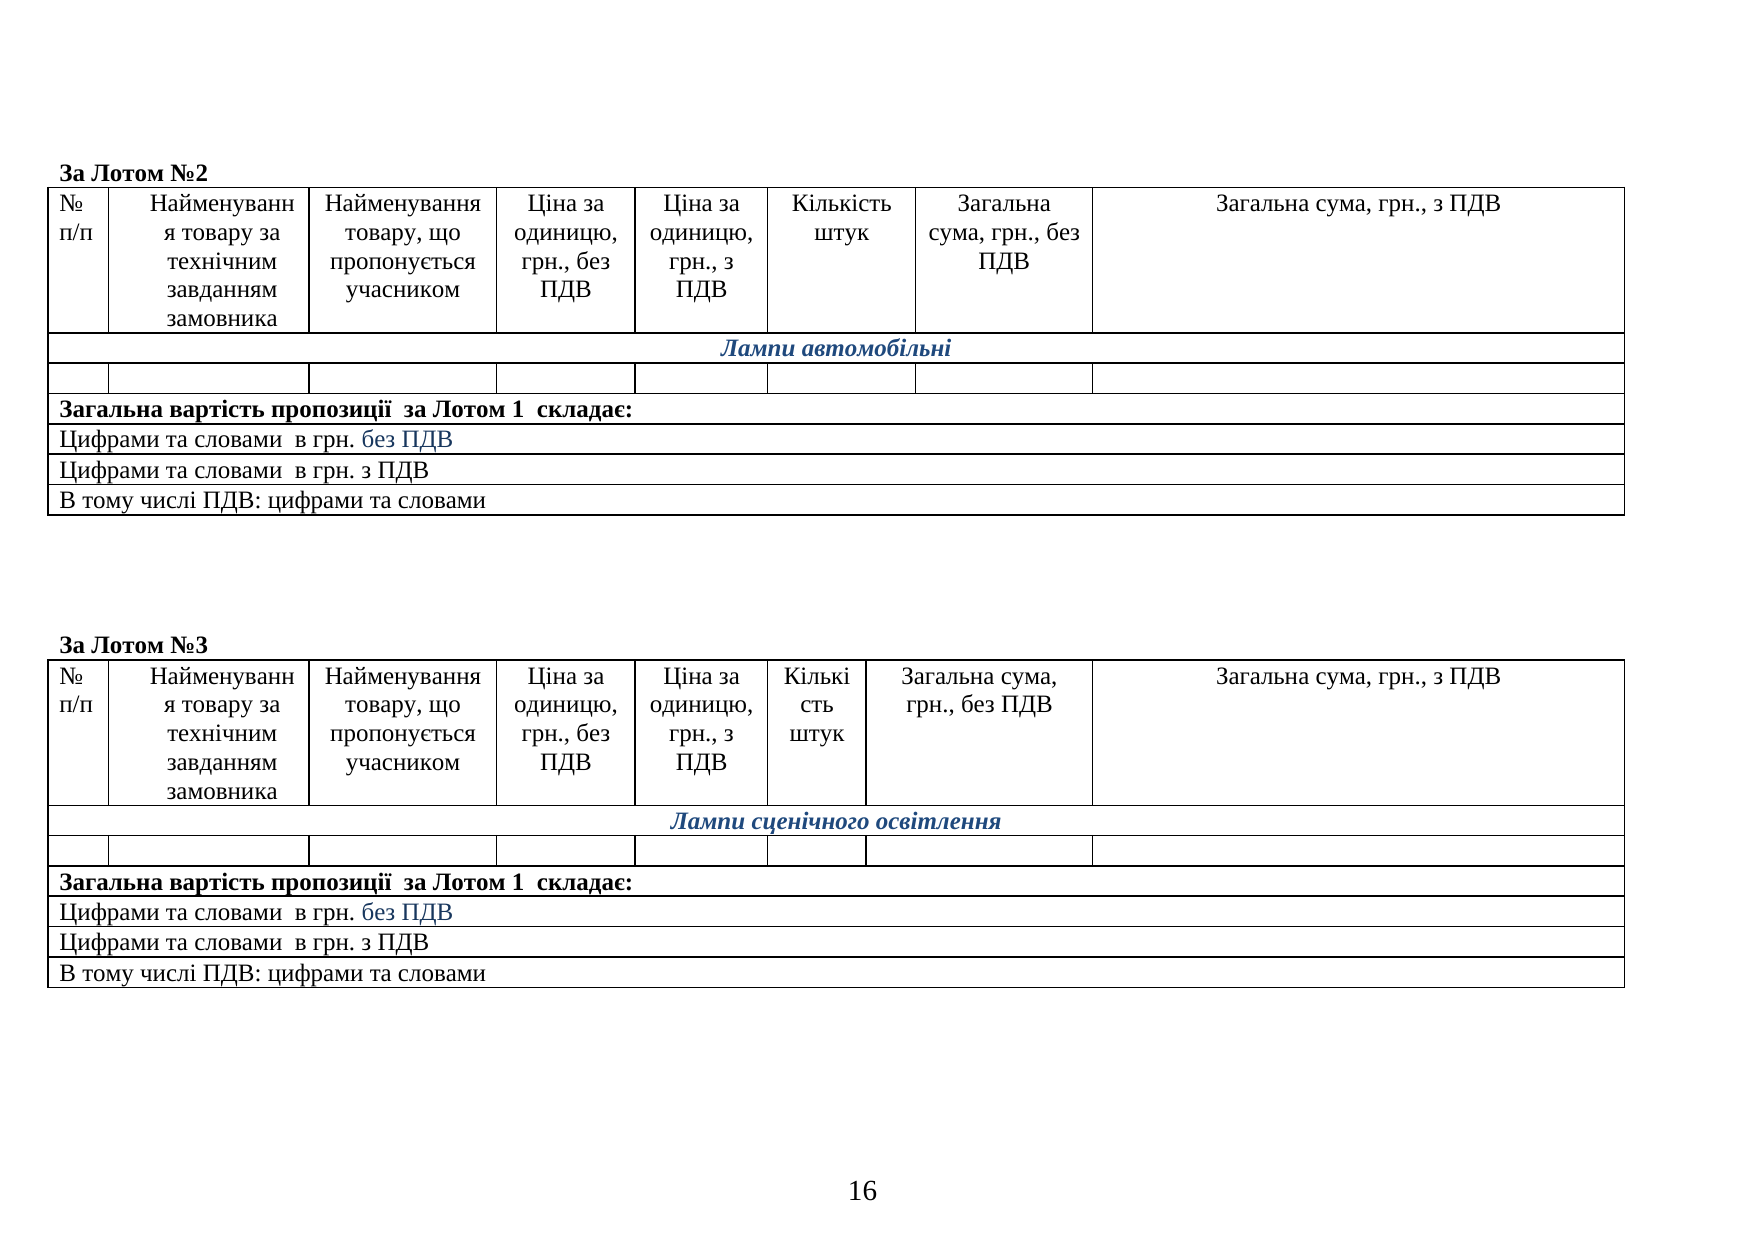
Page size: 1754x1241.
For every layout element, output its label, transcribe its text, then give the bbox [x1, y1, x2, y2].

table_header Ціна за одиницю, грн., з ПДВ [636, 661, 767, 804]
table_header Кількість штук [768, 661, 865, 804]
table_cell Цифрами та словами в грн. з ПДВ [49, 455, 1624, 483]
table_cell [49, 836, 108, 865]
text За Лотом №3 [59, 630, 1665, 659]
table_header Найменування товару, що пропонується учасником [310, 188, 496, 332]
table_cell [636, 364, 767, 393]
table_cell [497, 836, 634, 865]
table_header Загальна сума, грн., без ПДВ [867, 661, 1092, 804]
table_cell В тому числі ПДВ: цифрами та словами [49, 485, 1624, 514]
table_cell [109, 364, 308, 393]
table_header Загальна сума, грн., без ПДВ [916, 188, 1092, 332]
table_cell Загальна вартість пропозиції за Лотом 1 складає: [49, 394, 1624, 423]
table_cell Лампи автомобільні [49, 334, 1624, 362]
table_cell В тому числі ПДВ: цифрами та словами [49, 958, 1624, 986]
table_cell [109, 836, 308, 865]
table_cell [49, 364, 108, 393]
table_cell [916, 364, 1092, 393]
table_header Кількість штук [768, 188, 915, 332]
table_cell [867, 836, 1092, 865]
table_header Ціна за одиницю, грн., з ПДВ [636, 188, 767, 332]
table_header Загальна сума, грн., з ПДВ [1093, 661, 1624, 804]
table_cell [1093, 364, 1624, 393]
table_header Ціна за одиницю, грн., без ПДВ [497, 661, 634, 804]
table_cell [1093, 836, 1624, 865]
table_cell [636, 836, 767, 865]
table_header Найменування товару за технічним завданням замовника [109, 188, 308, 332]
text За Лотом №2 [59, 158, 1665, 187]
table_cell [310, 836, 496, 865]
table_header № п/п [49, 661, 108, 804]
table_cell [497, 364, 634, 393]
table_header Найменування товару за технічним завданням замовника [109, 661, 308, 804]
table_header Найменування товару, що пропонується учасником [310, 661, 496, 804]
table_cell Цифрами та словами в грн. з ПДВ [49, 927, 1624, 956]
table_cell [310, 364, 496, 393]
table_cell [768, 364, 915, 393]
table_header Ціна за одиницю, грн., без ПДВ [497, 188, 634, 332]
table_cell Загальна вартість пропозиції за Лотом 1 складає: [49, 867, 1624, 895]
table_header Загальна сума, грн., з ПДВ [1093, 188, 1624, 332]
table_header № п/п [49, 188, 108, 332]
table_cell Цифрами та словами в грн. без ПДВ [49, 425, 1624, 453]
table_cell [768, 836, 865, 865]
table_cell Лампи сценічного освітлення [49, 806, 1624, 835]
table_cell Цифрами та словами в грн. без ПДВ [49, 897, 1624, 926]
